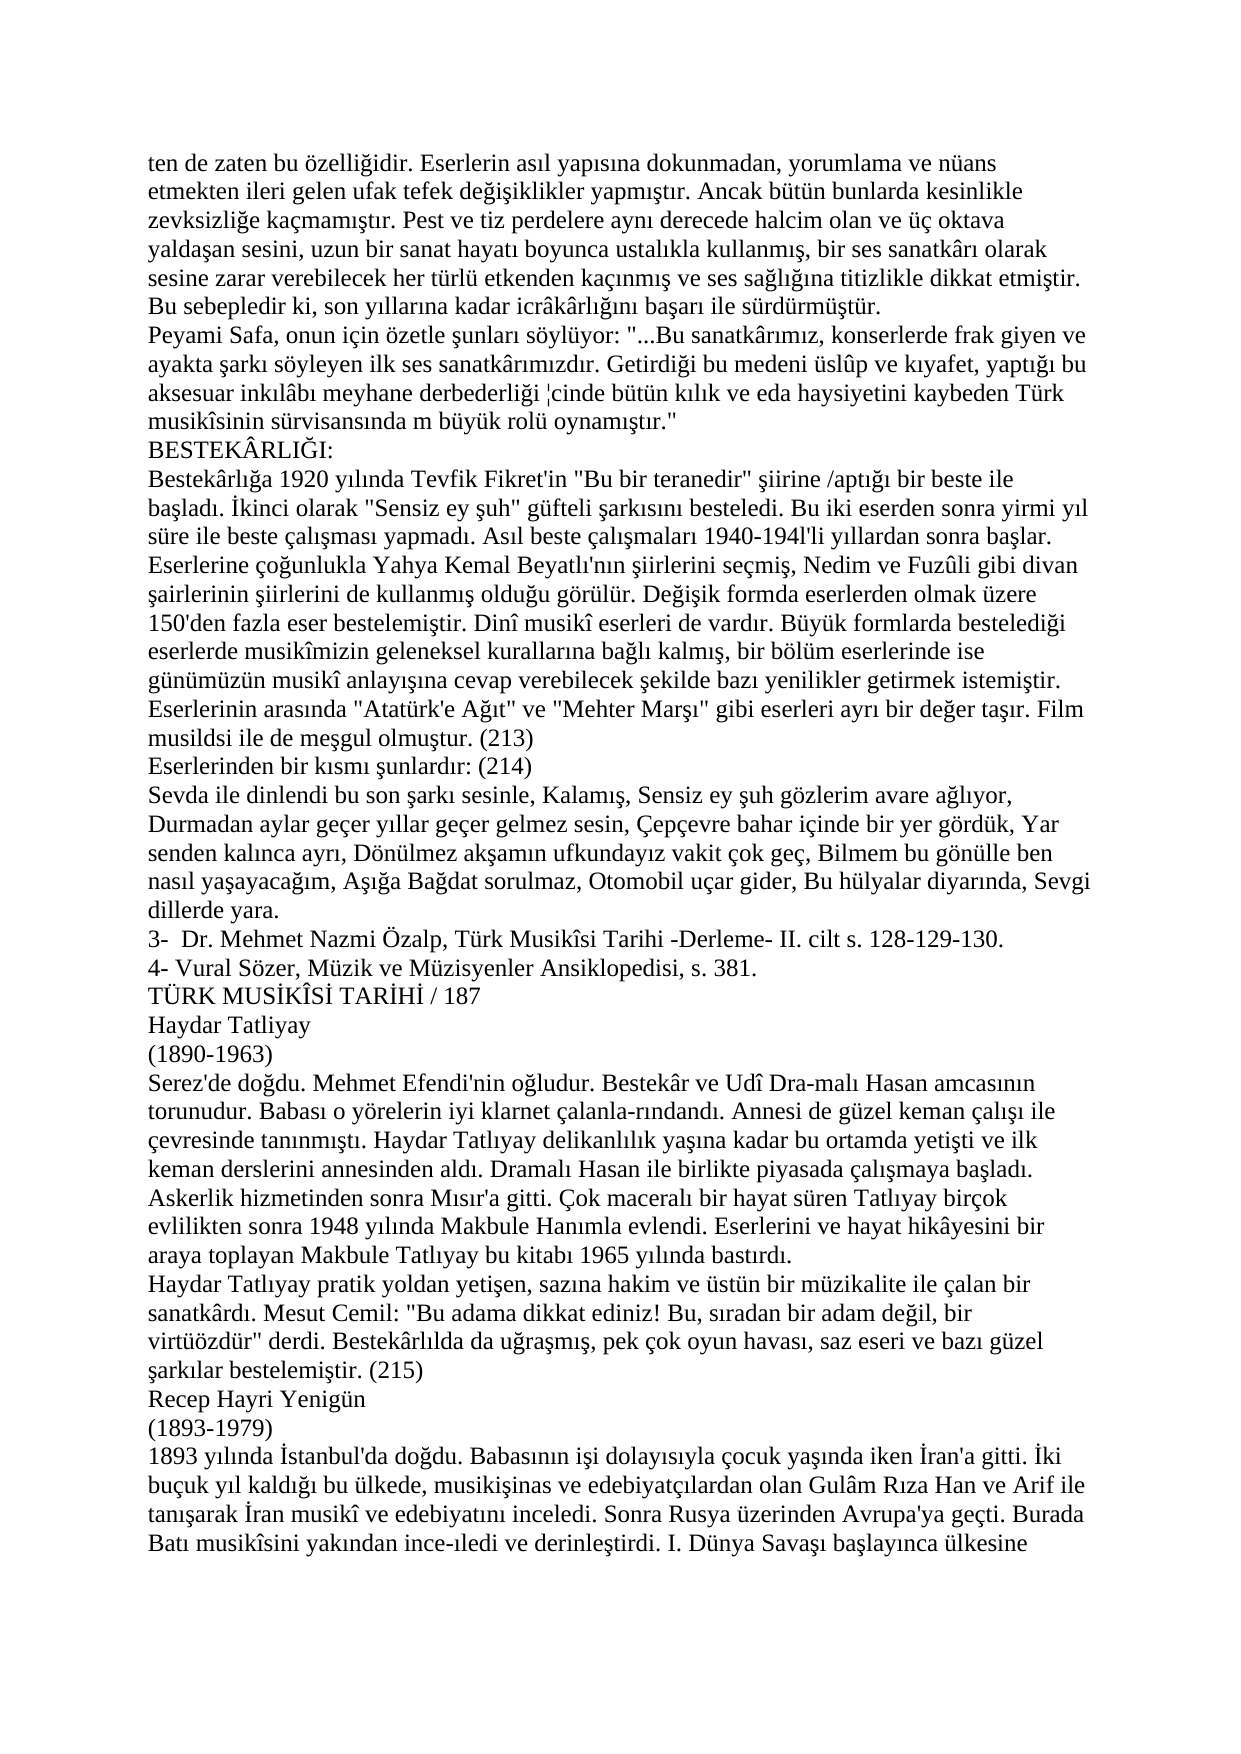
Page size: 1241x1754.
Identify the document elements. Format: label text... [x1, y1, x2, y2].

text Haydar Tatlıyay pratik yoldan yetişen, sazına hakim ve üstün bir müzikalite ile çalan bir sanatkârdı. Mesut Cemil: "Bu adama dikkat ediniz! Bu, sıradan bir adam değil, bir virtüözdür" derdi. Bestekârlılda da uğraşmış, pek çok oyun havası, saz eseri ve bazı güzel şarkılar bestelemiştir. (215) [148, 1269, 1093, 1384]
text BESTEKÂRLIĞI: [148, 435, 1093, 464]
text TÜRK MUSİKÎSİ TARİHİ / 187 [148, 981, 1093, 1010]
text (1893-1979) [148, 1413, 1093, 1441]
text (1890-1963) [148, 1039, 1093, 1068]
text 4- Vural Sözer, Müzik ve Müzisyenler Ansiklopedisi, s. 381. [148, 953, 1093, 981]
text Peyami Safa, onun için özetle şunları söylüyor: "...Bu sanatkârımız, konserlerde frak giyen ve ayakta şarkı söyleyen ilk ses sanatkârımızdır. Getirdiği bu medeni üslûp ve kıyafet, yaptığı bu aksesuar inkılâbı meyhane derbederliği ¦cinde bütün kılık ve eda haysiyetini kaybeden Türk musikîsinin sürvisansında m büyük rolü oynamıştır." [148, 320, 1093, 435]
text Serez'de doğdu. Mehmet Efendi'nin oğludur. Bestekâr ve Udî Dra-malı Hasan amcasının torunudur. Babası o yörelerin iyi klarnet çalanla-rındandı. Annesi de güzel keman çalışı ile çevresinde tanınmıştı. Haydar Tatlıyay delikanlılık yaşına kadar bu ortamda yetişti ve ilk keman derslerini annesinden aldı. Dramalı Hasan ile birlikte piyasada çalışmaya başladı. [148, 1068, 1093, 1183]
text ten de zaten bu özelliğidir. Eserlerin asıl yapısına dokunmadan, yorumlama ve nüans etmekten ileri gelen ufak tefek değişiklikler yapmıştır. Ancak bütün bunlarda kesinlikle zevksizliğe kaçmamıştır. Pest ve tiz perdelere aynı derecede halcim olan ve üç oktava yaldaşan sesini, uzun bir sanat hayatı boyunca ustalıkla kullanmış, bir ses sanatkârı olarak sesine zarar verebilecek her türlü etkenden kaçınmış ve ses sağlığına titizlikle dikkat etmiştir. Bu sebepledir ki, son yıllarına kadar icrâkârlığını başarı ile sürdürmüştür. [148, 148, 1093, 320]
text Bestekârlığa 1920 yılında Tevfik Fikret'in "Bu bir teranedir" şiirine /aptığı bir beste ile başladı. İkinci olarak "Sensiz ey şuh" güfteli şarkısını besteledi. Bu iki eserden sonra yirmi yıl süre ile beste çalışması yapmadı. Asıl beste çalışmaları 1940-194l'li yıllardan sonra başlar. Eserlerine çoğunlukla Yahya Kemal Beyatlı'nın şiirlerini seçmiş, Nedim ve Fuzûli gibi divan şairlerinin şiirlerini de kullanmış olduğu görülür. Değişik formda eserlerden olmak üzere 150'den fazla eser bestelemiştir. Dinî musikî eserleri de vardır. Büyük formlarda bestelediği eserlerde musikîmizin geleneksel kurallarına bağlı kalmış, bir bölüm eserlerinde ise günümüzün musikî anlayışına cevap verebilecek şekilde bazı yenilikler getirmek istemiştir. Eserlerinin arasında "Atatürk'e Ağıt" ve "Mehter Marşı" gibi eserleri ayrı bir değer taşır. Film musildsi ile de meşgul olmuştur. (213) [148, 464, 1093, 751]
text Recep Hayri Yenigün [148, 1384, 1093, 1413]
text Eserlerinden bir kısmı şunlardır: (214) [148, 751, 1093, 780]
text Sevda ile dinlendi bu son şarkı sesinle, Kalamış, Sensiz ey şuh gözlerim avare ağlıyor, Durmadan aylar geçer yıllar geçer gelmez sesin, Çepçevre bahar içinde bir yer gördük, Yar senden kalınca ayrı, Dönülmez akşamın ufkundayız vakit çok geç, Bilmem bu gönülle ben nasıl yaşayacağım, Aşığa Bağdat sorulmaz, Otomobil uçar gider, Bu hülyalar diyarında, Sevgi dillerde yara. [148, 780, 1093, 924]
text Askerlik hizmetinden sonra Mısır'a gitti. Çok maceralı bir hayat süren Tatlıyay birçok evlilikten sonra 1948 yılında Makbule Hanımla evlendi. Eserlerini ve hayat hikâyesini bir araya toplayan Makbule Tatlıyay bu kitabı 1965 yılında bastırdı. [148, 1183, 1093, 1269]
text Haydar Tatliyay [148, 1010, 1093, 1039]
text 3- Dr. Mehmet Nazmi Özalp, Türk Musikîsi Tarihi -Derleme- II. cilt s. 128-129-130. [148, 924, 1093, 953]
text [148, 1441, 1093, 1556]
